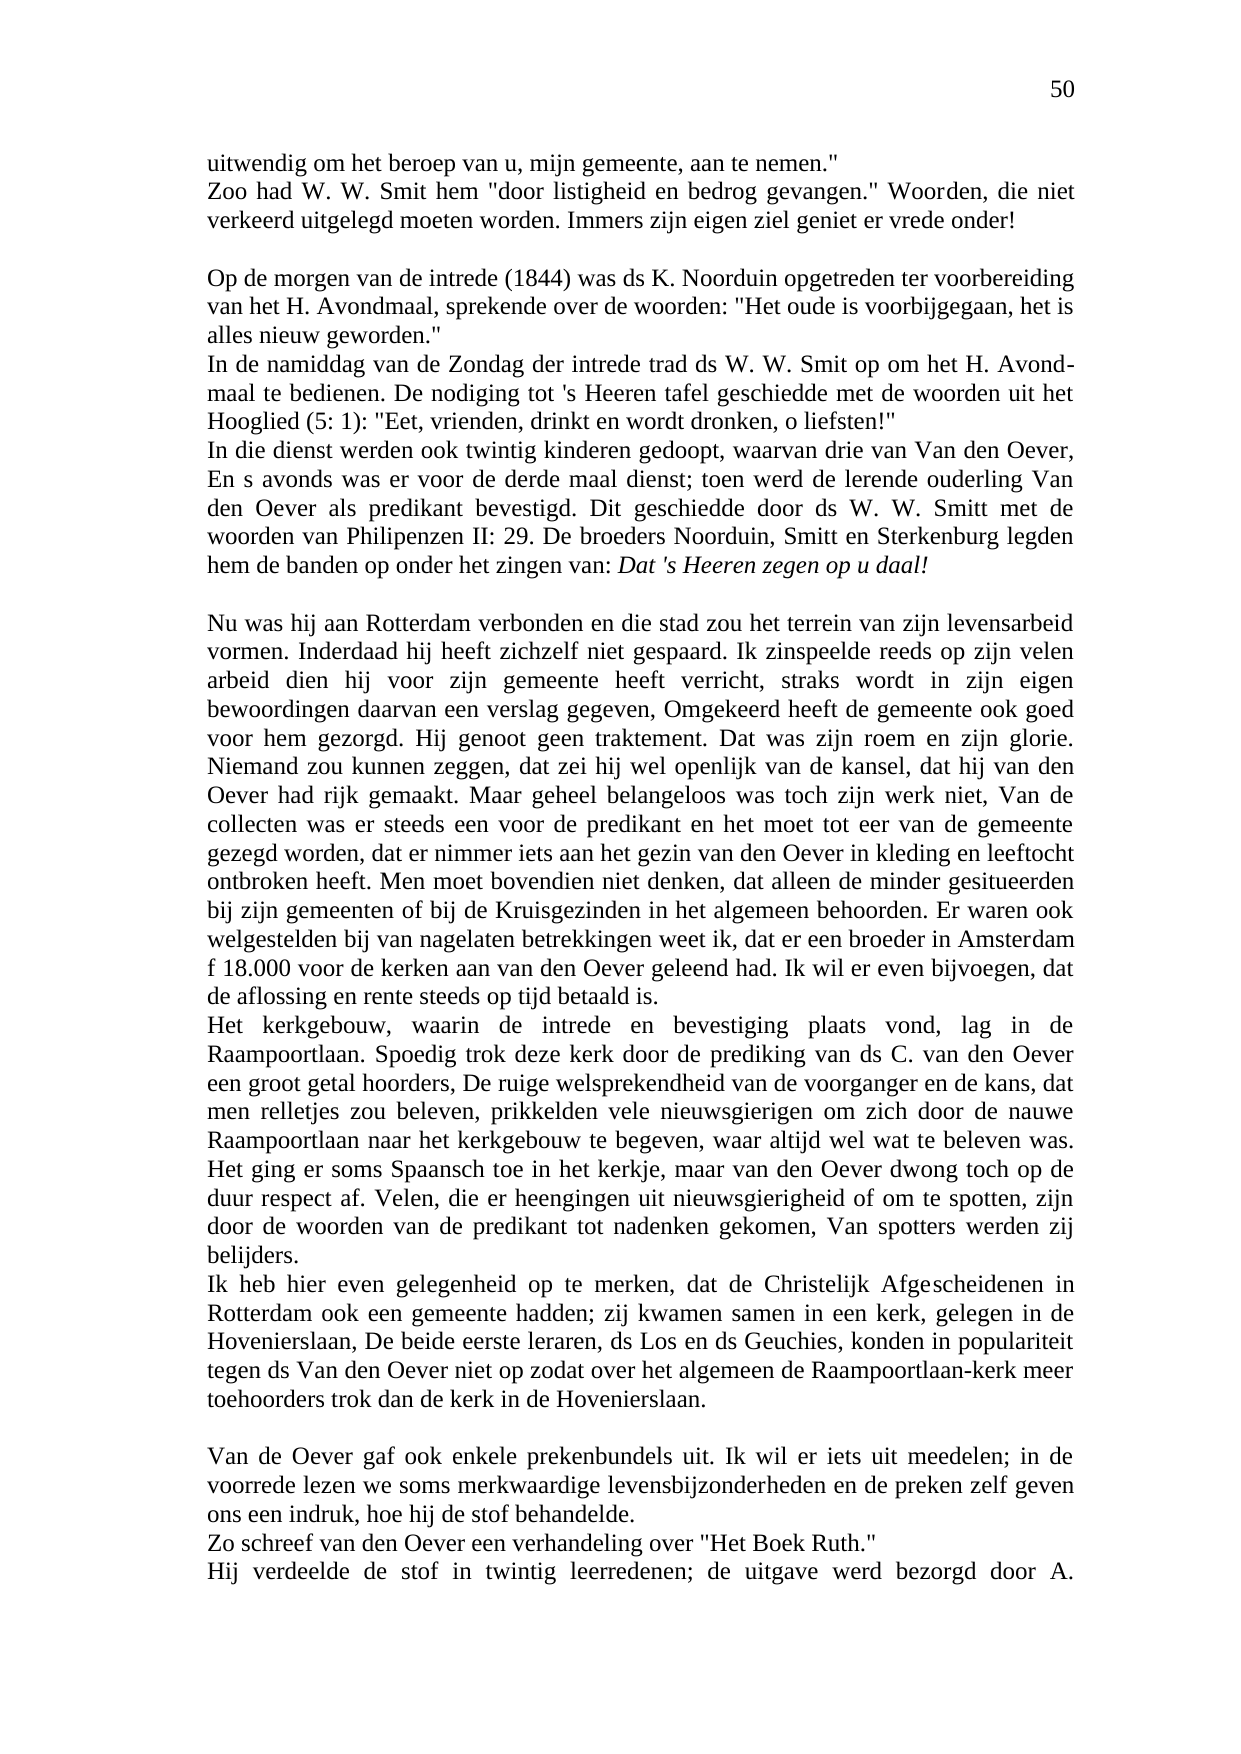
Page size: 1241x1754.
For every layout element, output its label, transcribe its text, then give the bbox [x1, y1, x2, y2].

text Van de Oever gaf ook enkele prekenbundels uit. Ik wil er iets uit meedelen; in de voorrede lezen we soms merkwaardige levensbijzonderheden en de preken zelf geven ons een indruk, hoe hij de stof behandelde. [207, 1441, 1075, 1528]
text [207, 1556, 1075, 1585]
text Nu was hij aan Rotterdam verbonden en die stad zou het terrein van zijn levensarbeid vormen. Inderdaad hij heeft zichzelf niet gespaard. Ik zinspeelde reeds op zijn velen arbeid dien hij voor zijn gemeente heeft verricht, straks wordt in zijn eigen bewoordingen daarvan een verslag gegeven, Omgekeerd heeft de gemeente ook goed voor hem gezorgd. Hij genoot geen traktement. Dat was zijn roem en zijn glorie. Niemand zou kunnen zeggen, dat zei hij wel openlijk van de kansel, dat hij van den Oever had rijk gemaakt. Maar geheel belangeloos was toch zijn werk niet, Van de collecten was er steeds een voor de predikant en het moet tot eer van de gemeente gezegd worden, dat er nimmer iets aan het gezin van den Oever in kleding en leeftocht ontbroken heeft. Men moet bovendien niet denken, dat alleen de minder gesitueerden bij zijn gemeenten of bij de Kruisgezinden in het algemeen behoorden. Er waren ook welgestelden bij van nagelaten betrekkingen weet ik, dat er een broeder in Amsterdam f 18.000 voor de kerken aan van den Oever geleend had. Ik wil er even bijvoegen, dat de aflossing en rente steeds op tijd betaald is. [207, 608, 1075, 1010]
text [207, 148, 1075, 176]
text In die dienst werden ook twintig kinderen gedoopt, waarvan drie van Van den Oever, En s avonds was er voor de derde maal dienst; toen werd de lerende ouderling Van den Oever als predikant bevestigd. Dit geschiedde door ds W. W. Smitt met de woorden van Philipenzen II: 29. De broeders Noorduin, Smitt en Sterkenburg legden hem de banden op onder het zingen van: Dat 's Heeren zegen op u daal! [207, 435, 1075, 579]
text In de namiddag van de Zondag der intrede trad ds W. W. Smit op om het H. Avondmaal te bedienen. De nodiging tot 's Heeren tafel geschiedde met de woorden uit het Hooglied (5: 1): "Eet, vrienden, drinkt en wordt dronken, o liefsten!" [207, 349, 1075, 435]
text Zo schreef van den Oever een verhandeling over "Het Boek Ruth." [207, 1528, 1075, 1556]
text Ik heb hier even gelegenheid op te merken, dat de Christelijk Afgescheidenen in Rotterdam ook een gemeente hadden; zij kwamen samen in een kerk, gelegen in de Hovenierslaan, De beide eerste leraren, ds Los en ds Geuchies, konden in populariteit tegen ds Van den Oever niet op zodat over het algemeen de Raampoortlaan-kerk meer toehoorders trok dan de kerk in de Hovenierslaan. [207, 1269, 1075, 1413]
text Zoo had W. W. Smit hem "door listigheid en bedrog gevangen." Woorden, die niet verkeerd uitgelegd moeten worden. Immers zijn eigen ziel geniet er vrede onder! [207, 176, 1075, 234]
text Het kerkgebouw, waarin de intrede en bevestiging plaats vond, lag in de Raampoortlaan. Spoedig trok deze kerk door de prediking van ds C. van den Oever een groot getal hoorders, De ruige welsprekendheid van de voorganger en de kans, dat men relletjes zou beleven, prikkelden vele nieuwsgierigen om zich door de nauwe Raampoortlaan naar het kerkgebouw te begeven, waar altijd wel wat te beleven was. Het ging er soms Spaansch toe in het kerkje, maar van den Oever dwong toch op de duur respect af. Velen, die er heengingen uit nieuwsgierigheid of om te spotten, zijn door de woorden van de predikant tot nadenken gekomen, Van spotters werden zij belijders. [207, 1010, 1075, 1269]
text Op de morgen van de intrede (1844) was ds K. Noorduin opgetreden ter voorbereiding van het H. Avondmaal, sprekende over de woorden: "Het oude is voorbijgegaan, het is alles nieuw geworden." [207, 263, 1075, 349]
